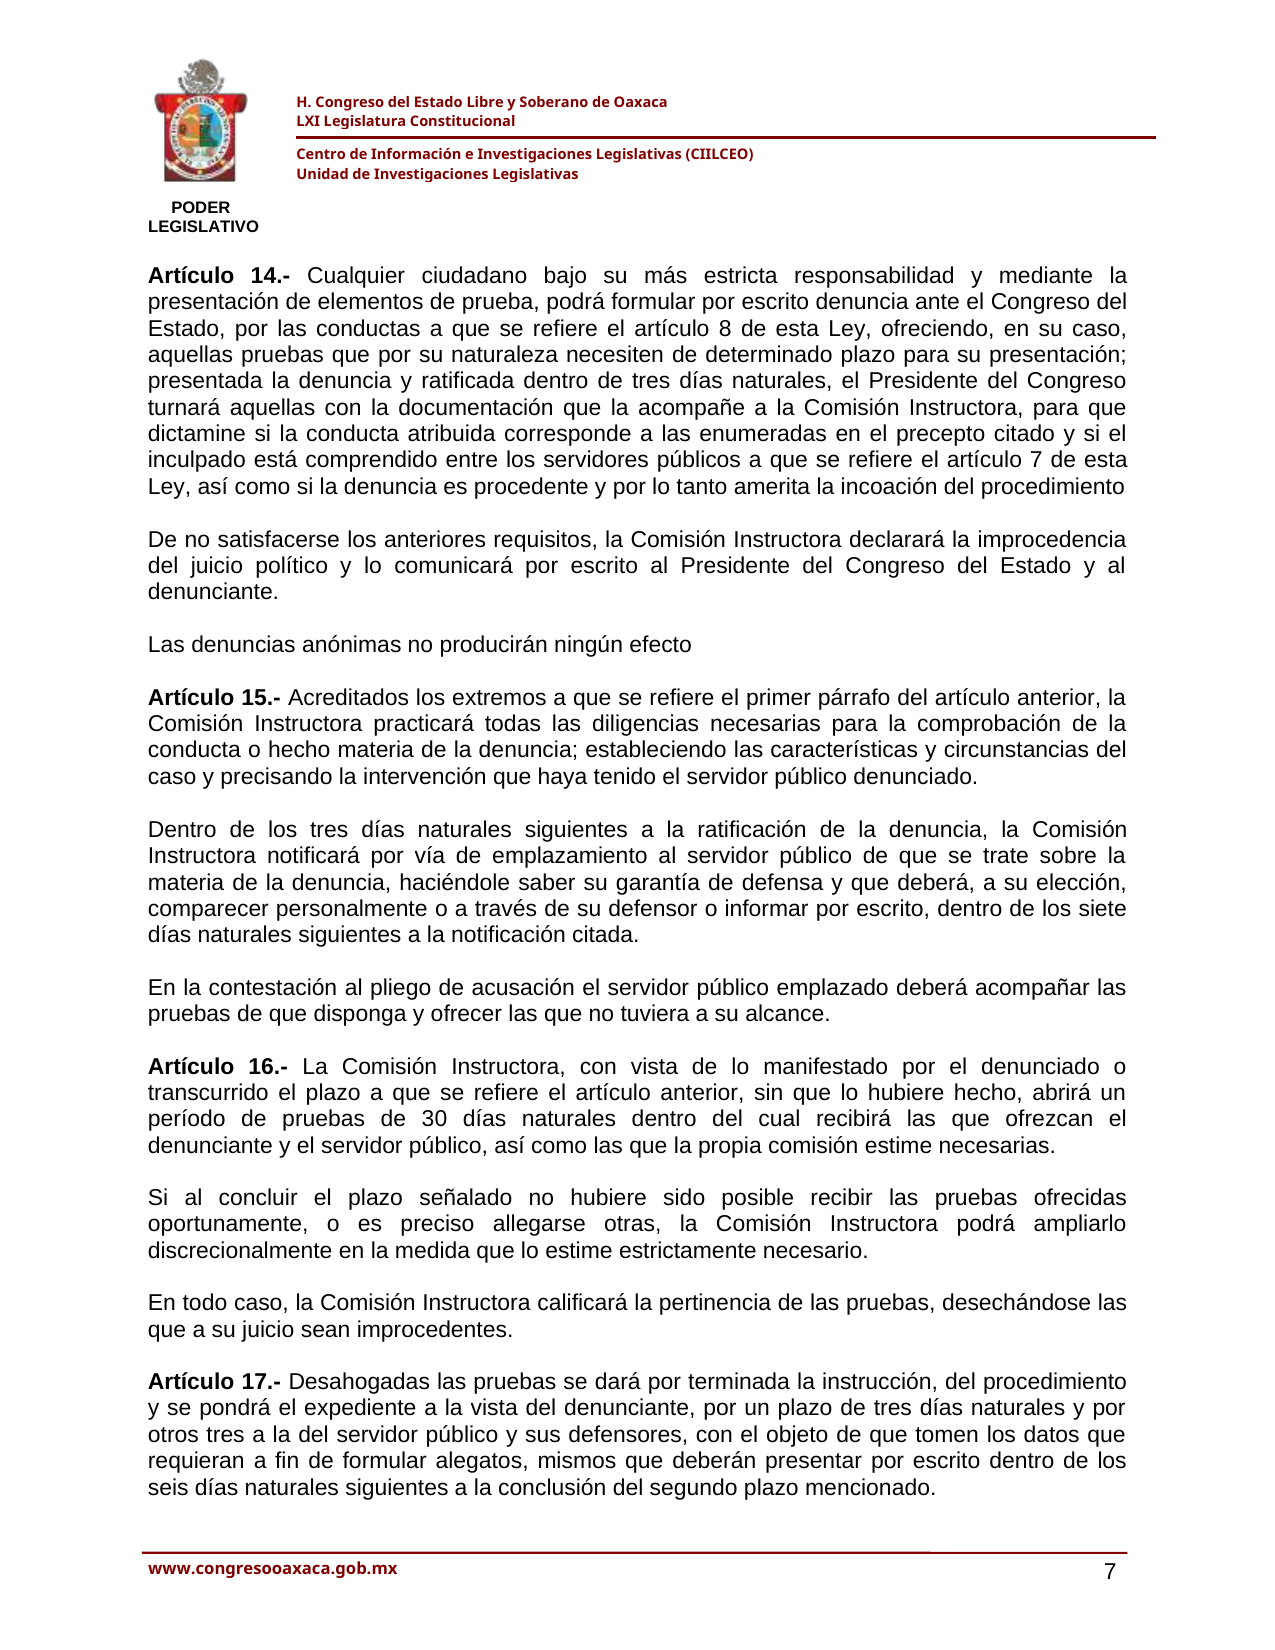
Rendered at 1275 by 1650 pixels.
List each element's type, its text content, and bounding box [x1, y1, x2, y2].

text En todo caso, la Comisión Instructora calificará la pertinencia de las pruebas, desechándose las que a su juicio sean improcedentes. [148, 1289, 1128, 1342]
text Artículo 15.- Acreditados los extremos a que se refiere el primer párrafo del artículo anterior, la Comisión Instructora practicará todas las diligencias necesarias para la comprobación de la conducta o hecho materia de la denuncia; estableciendo las características y circunstancias del caso y precisando la intervención que haya tenido el servidor público denunciado. [148, 684, 1127, 789]
text En la contestación al pliego de acusación el servidor público emplazado deberá acompañar las pruebas de que disponga y ofrecer las que no tuviera a su alcance. [148, 974, 1128, 1027]
text Dentro de los tres días naturales siguientes a la ratificación de la denuncia, la Comisión Instructora notificará por vía de emplazamiento al servidor público de que se trate sobre la materia de la denuncia, haciéndole saber su garantía de defensa y que deberá, a su elección, comparecer personalmente o a través de su defensor o informar por escrito, dentro de los siete días naturales siguientes a la notificación citada. [148, 816, 1127, 947]
text Artículo 16.- La Comisión Instructora, con vista de lo manifestado por el denunciado o transcurrido el plazo a que se refiere el artículo anterior, sin que lo hubiere hecho, abrirá un período de pruebas de 30 días naturales dentro del cual recibirá las que ofrezcan el denunciante y el servidor público, así como las que la propia comisión estime necesarias. [148, 1053, 1128, 1158]
text Artículo 17.- Desahogadas las pruebas se dará por terminada la instrucción, del procedimiento y se pondrá el expediente a la vista del denunciante, por un plazo de tres días naturales y por otros tres a la del servidor público y sus defensores, con el objeto de que tomen los datos que requieran a fin de formular alegatos, mismos que deberán presentar por escrito dentro de los seis días naturales siguientes a la conclusión del segundo plazo mencionado. [148, 1368, 1127, 1500]
text Si al concluir el plazo señalado no hubiere sido posible recibir las pruebas ofrecidas oportunamente, o es preciso allegarse otras, la Comisión Instructora podrá ampliarlo discrecionalmente en la medida que lo estime estrictamente necesario. [148, 1184, 1128, 1263]
text Artículo 14.- Cualquier ciudadano bajo su más estricta responsabilidad y mediante la presentación de elementos de prueba, podrá formular por escrito denuncia ante el Congreso del Estado, por las conductas a que se refiere el artículo 8 de esta Ley, ofreciendo, en su caso, aquellas pruebas que por su naturaleza necesiten de determinado plazo para su presentación; presentada la denuncia y ratificada dentro de tres días naturales, el Presidente del Congreso turnará aquellas con la documentación que la acompañe a la Comisión Instructora, para que dictamine si la conducta atribuida corresponde a las enumeradas en el precepto citado y si el inculpado está comprendido entre los servidores públicos a que se refiere el artículo 7 de esta Ley, así como si la denuncia es procedente y por lo tanto amerita la incoación del procedimiento [148, 262, 1128, 499]
text Las denuncias anónimas no producirán ningún efecto [148, 631, 1139, 657]
picture [147, 57, 256, 185]
text De no satisfacerse los anteriores requisitos, la Comisión Instructora declarará la improcedencia del juicio político y lo comunicará por escrito al Presidente del Congreso del Estado y al denunciante. [148, 526, 1127, 605]
